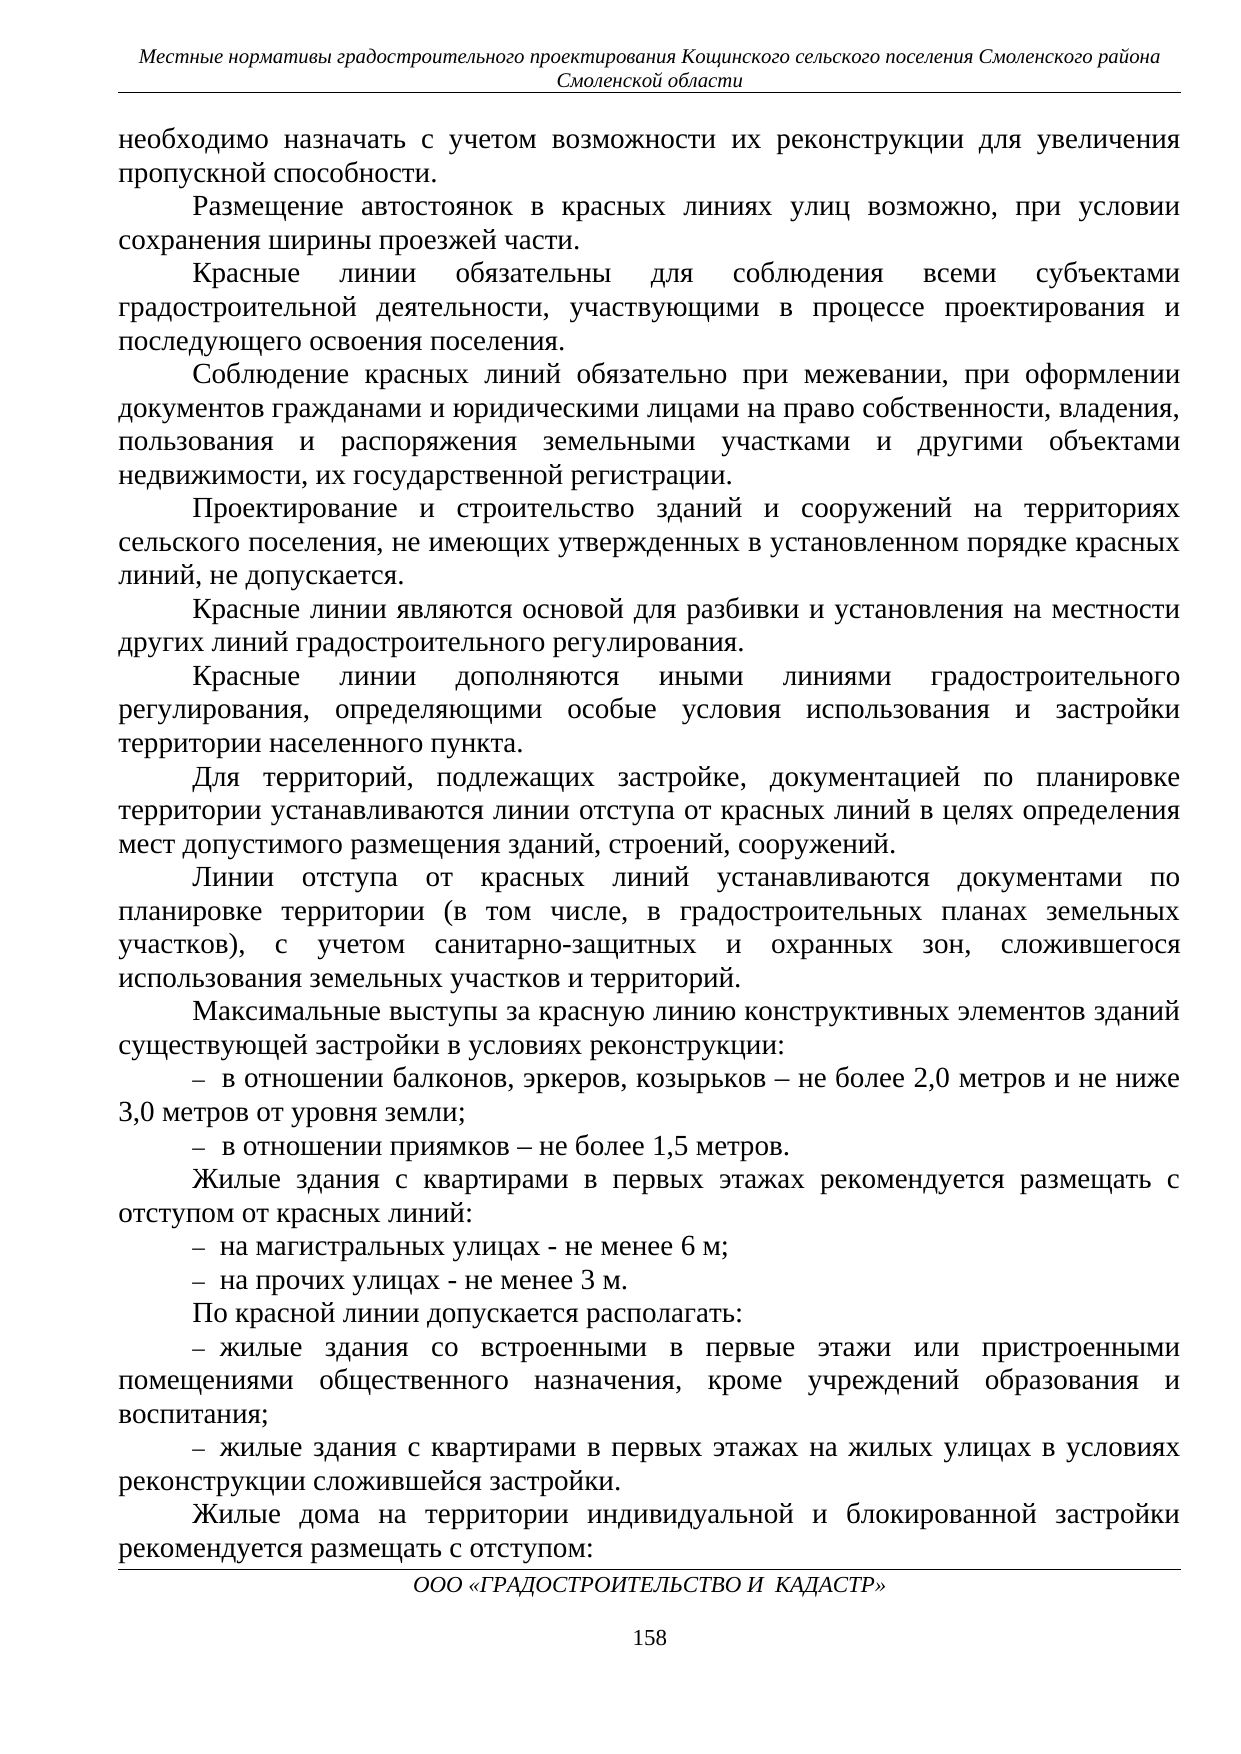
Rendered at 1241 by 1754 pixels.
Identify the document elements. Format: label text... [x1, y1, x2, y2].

list жилые здания со встроенными в первые этажи или пристроенными помещениями общественного назначения, кроме учреждений образования и воспитания; [118, 1329, 1181, 1429]
text Максимальные выступы за красную линию конструктивных элементов зданий существующей застройки в условиях реконструкции: [118, 993, 1181, 1061]
text Размещение автостоянок в красных линиях улиц возможно, при условии сохранения ширины проезжей части. [118, 188, 1181, 256]
list в отношении балконов, эркеров, козырьков – не более 2,0 метров и не ниже 3,0 метров от уровня земли; [118, 1061, 1181, 1128]
text Соблюдение красных линий обязательно при межевании, при оформлении документов гражданами и юридическими лицами на право собственности, владения, пользования и распоряжения земельными участками и другими объектами недвижимости, их государственной регистрации. [118, 356, 1181, 490]
text Линии отступа от красных линий устанавливаются документами по планировке территории (в том числе, в градостроительных планах земельных участков), с учетом санитарно-защитных и охранных зон, сложившегося использования земельных участков и территорий. [118, 859, 1181, 993]
text Жилые дома на территории индивидуальной и блокированной застройки рекомендуется размещать с отступом: [118, 1497, 1181, 1564]
text По красной линии допускается располагать: [118, 1295, 1181, 1329]
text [118, 121, 1181, 188]
text Красные линии являются основой для разбивки и установления на местности других линий градостроительного регулирования. [118, 591, 1181, 658]
text Жилые здания с квартирами в первых этажах рекомендуется размещать с отступом от красных линий: [118, 1161, 1181, 1228]
text Красные линии дополняются иными линиями градостроительного регулирования, определяющими особые условия использования и застройки территории населенного пункта. [118, 658, 1181, 759]
list в отношении приямков – не более 1,5 метров. [118, 1128, 1181, 1161]
list на прочих улицах - не менее 3 м. [118, 1262, 1181, 1295]
text Красные линии обязательны для соблюдения всеми субъектами градостроительной деятельности, участвующими в процессе проектирования и последующего освоения поселения. [118, 256, 1181, 356]
list на магистральных улицах - не менее 6 м; [118, 1228, 1181, 1262]
text Проектирование и строительство зданий и сооружений на территориях сельского поселения, не имеющих утвержденных в установленном порядке красных линий, не допускается. [118, 490, 1181, 591]
list жилые здания с квартирами в первых этажах на жилых улицах в условиях реконструкции сложившейся застройки. [118, 1429, 1181, 1497]
text Для территорий, подлежащих застройке, документацией по планировке территории устанавливаются линии отступа от красных линий в целях определения мест допустимого размещения зданий, строений, сооружений. [118, 759, 1181, 859]
